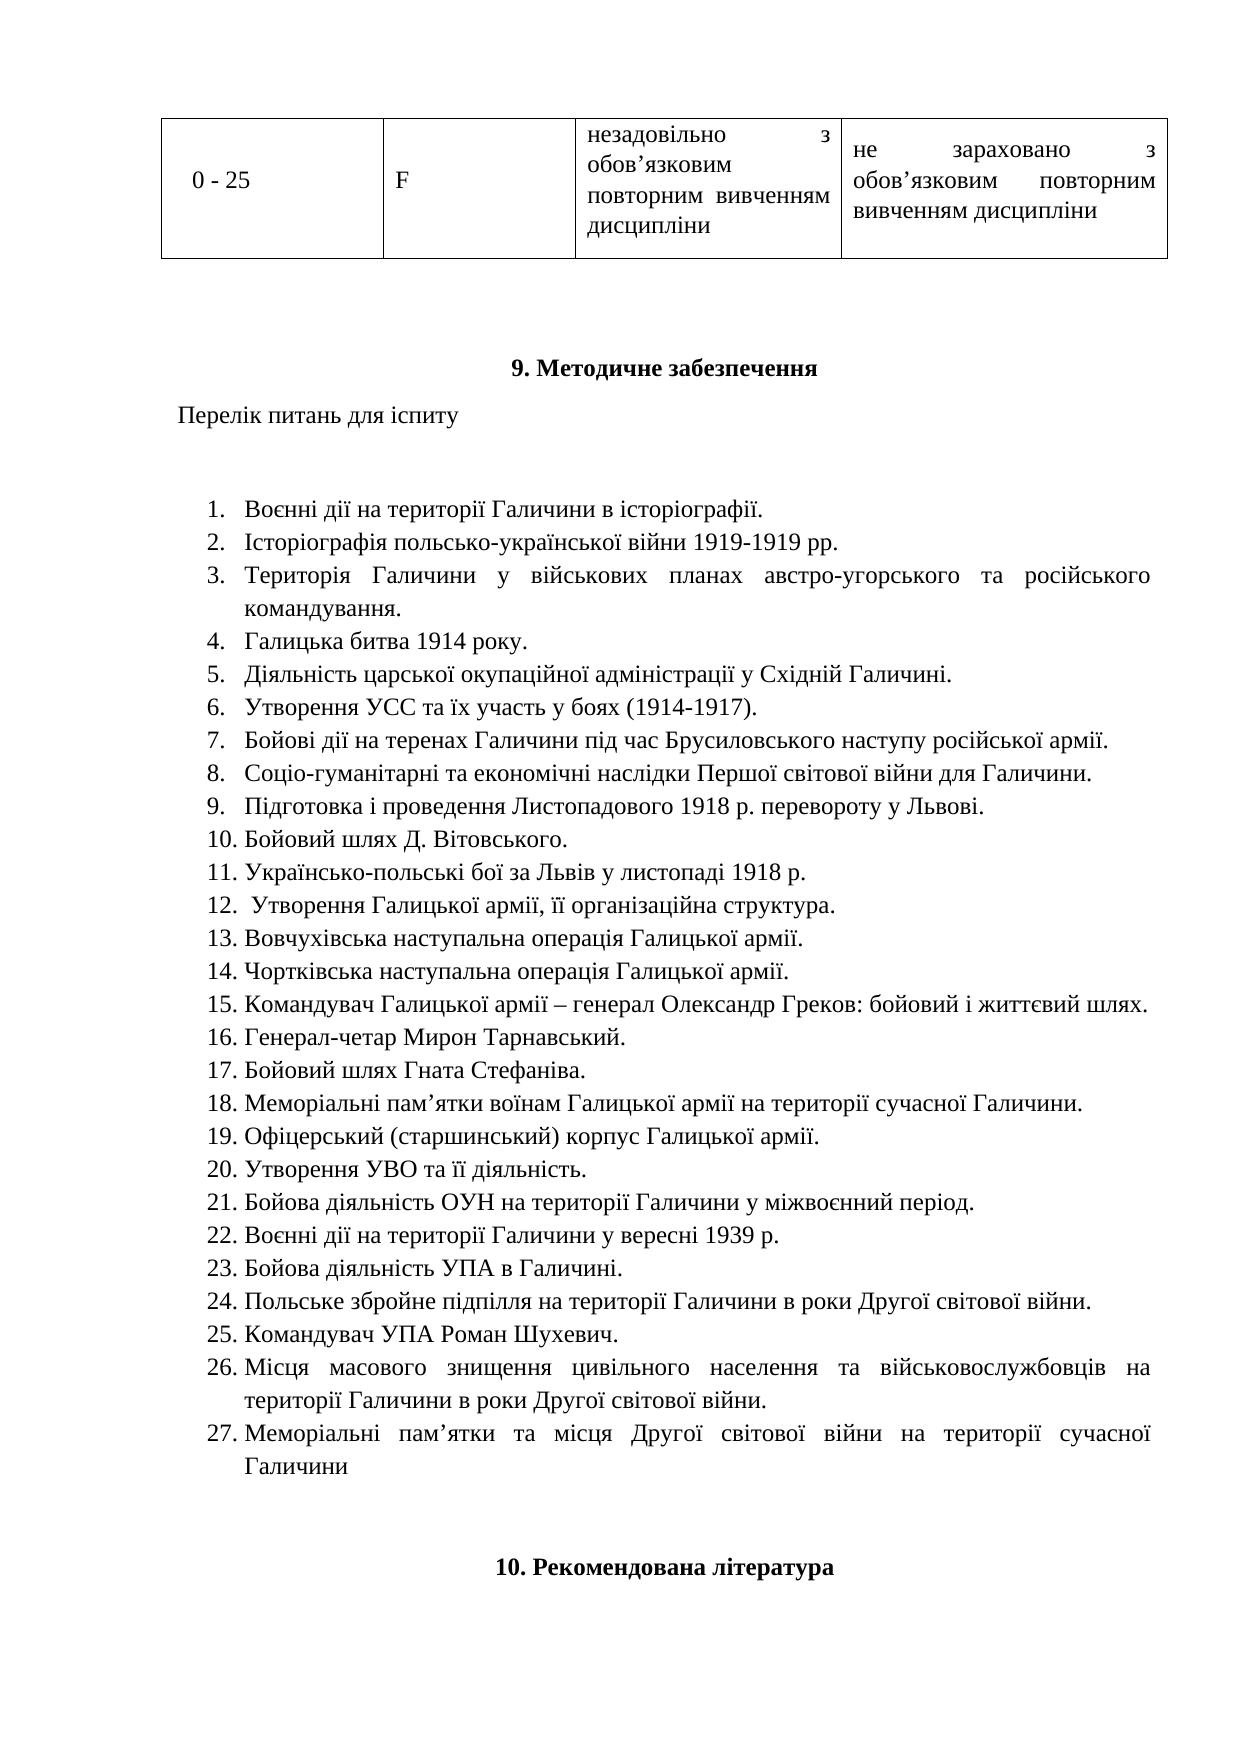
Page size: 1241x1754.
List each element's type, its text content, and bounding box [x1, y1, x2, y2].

list Командувач Галицької армії – генерал Олександр Греков: бойовий і життєвий шлях. [207, 989, 1152, 1018]
list Місця масового знищення цивільного населення та військовослужбовців на території Галичини в роки Другої світової війни. [207, 1352, 1152, 1414]
list Утворення Галицької армії, її організаційна структура. [207, 890, 1152, 919]
list Галицька битва 1914 року. [207, 626, 1152, 655]
list Польське збройне підпілля на території Галичини в роки Другої світової війни. [207, 1286, 1152, 1315]
list Утворення УСС та їх участь у боях (1914-1917). [207, 692, 1152, 721]
list Територія Галичини у військових планах австро-угорського та російського командування. [207, 560, 1152, 622]
table_cell 0 - 25 [162, 119, 383, 257]
list Командувач УПА Роман Шухевич. [207, 1319, 1152, 1348]
list Бойова діяльність УПА в Галичині. [207, 1253, 1152, 1282]
list Соціо-гуманітарні та економічні наслідки Першої світової війни для Галичини. [207, 758, 1152, 787]
text 10. Рекомендована література [177, 1552, 1152, 1581]
list Меморіальні пам’ятки воїнам Галицької армії на території сучасної Галичини. [207, 1088, 1152, 1117]
table_cell незадовільно з обов’язковим повторним вивченням дисципліни [576, 119, 841, 257]
list Меморіальні пам’ятки та місця Другої світової війни на території сучасної Галичини [207, 1418, 1152, 1480]
list Бойова діяльність ОУН на території Галичини у міжвоєнний період. [207, 1187, 1152, 1216]
list Воєнні дії на території Галичини в історіографії. [207, 494, 1152, 523]
text Перелік питань для іспиту [177, 400, 1152, 428]
list Чортківська наступальна операція Галицької армії. [207, 956, 1152, 985]
text 9. Методичне забезпечення [177, 353, 1152, 381]
list Бойовий шлях Гната Стефаніва. [207, 1055, 1152, 1084]
list Офіцерський (старшинський) корпус Галицької армії. [207, 1121, 1152, 1150]
list Генерал-четар Мирон Тарнавський. [207, 1022, 1152, 1051]
list Бойовий шлях Д. Вітовського. [207, 824, 1152, 853]
list Підготовка і проведення Листопадового 1918 р. перевороту у Львові. [207, 791, 1152, 820]
table_cell F [384, 119, 575, 257]
table_cell не зараховано з обов’язковим повторним вивченням дисципліни [842, 119, 1167, 257]
list Бойові дії на теренах Галичини під час Брусиловського наступу російської армії. [207, 725, 1152, 754]
list Вовчухівська наступальна операція Галицької армії. [207, 923, 1152, 952]
list Історіографія польсько-української війни 1919-1919 рр. [207, 527, 1152, 556]
list Діяльність царської окупаційної адміністрації у Східній Галичині. [207, 659, 1152, 688]
list Українсько-польські бої за Львів у листопаді 1918 р. [207, 857, 1152, 886]
list Утворення УВО та її діяльність. [207, 1154, 1152, 1183]
list Воєнні дії на території Галичини у вересні 1939 р. [207, 1220, 1152, 1249]
